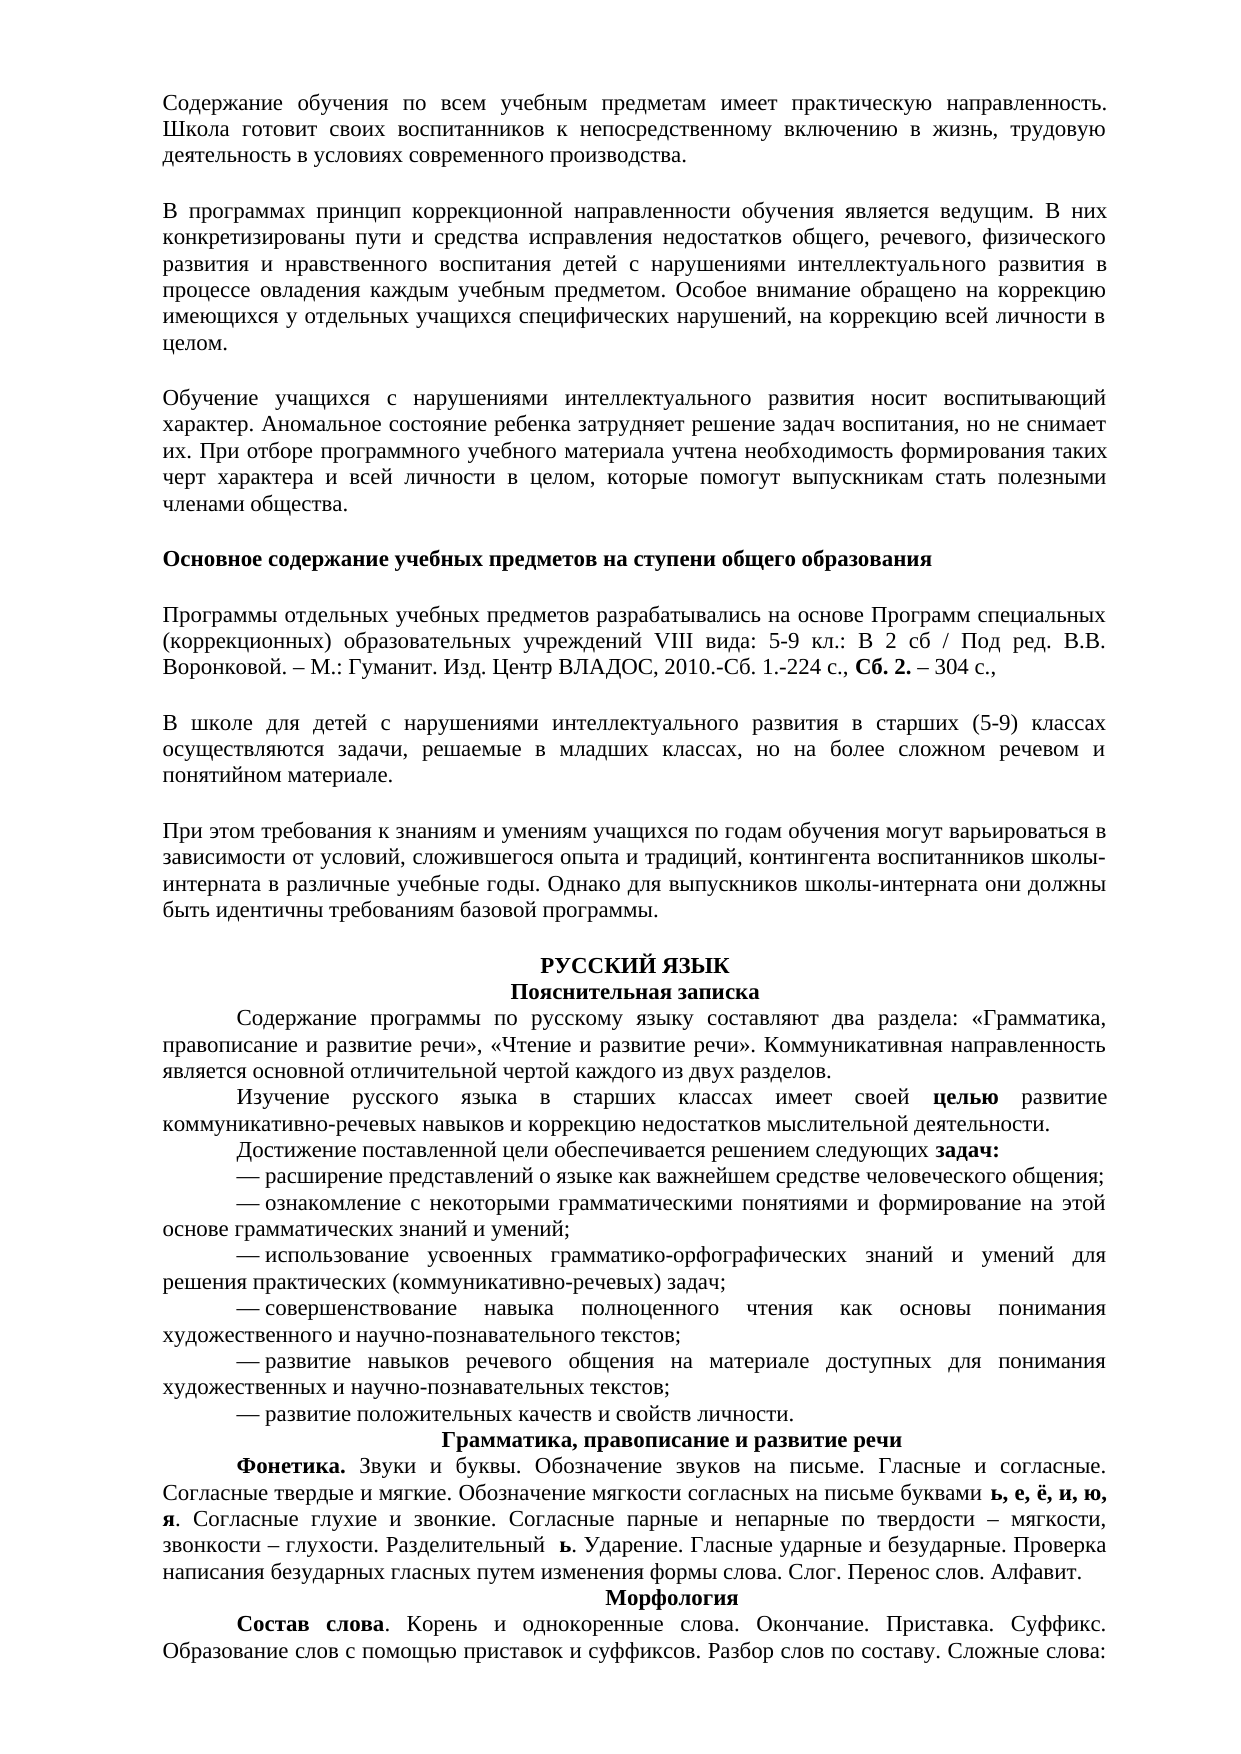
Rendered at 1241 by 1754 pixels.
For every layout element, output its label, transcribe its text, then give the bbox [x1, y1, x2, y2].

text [162, 1611, 1107, 1663]
list Грамматика, правописание и развитие речи [162, 1426, 1107, 1452]
list ― развитие навыков речевого общения на материале доступных для понимания художественных и научно-познавательных текстов; [162, 1347, 1107, 1400]
text Содержание обучения по всем учебным предметам имеет практическую направленность. Школа готовит своих воспитанников к непосредственному включению в жизнь, трудовую деятельность в условиях современного производства. [162, 89, 1107, 168]
list Содержание программы по русскому языку составляют два раздела: «Грамматика, правописание и развитие речи», «Чтение и развитие речи». Коммуникативная направленность является основной отличительной чертой каждого из двух разделов. [162, 1004, 1107, 1083]
list ― использование усвоенных грамматико-орфографических знаний и умений для решения практических (коммуникативно-речевых) задач; [162, 1242, 1107, 1294]
list ― расширение представлений о языке как важнейшем средстве человеческого общения; [162, 1162, 1107, 1189]
list ― ознакомление с некоторыми грамматическими понятиями и формирование на этой основе грамматических знаний и умений; [162, 1189, 1107, 1242]
list РУССКИЙ ЯЗЫК [162, 952, 1107, 978]
list ― развитие положительных качеств и свойств личности. [162, 1400, 1107, 1426]
text При этом требования к знаниям и умениям учащихся по годам обучения могут варьироваться в зависимости от условий, сложившегося опыта и традиций, контингента воспитанников школы-интерната в различные учебные годы. Однако для выпускников школы-интерната они должны быть идентичны требованиям базовой программы. [162, 817, 1107, 922]
text В школе для детей с нарушениями интеллектуального развития в старших (5-9) классах осуществляются задачи, решаемые в младших классах, но на более сложном речевом и понятийном материале. [162, 709, 1107, 788]
list Пояснительная записка [162, 978, 1107, 1004]
list Изучение русского языка в старших классах имеет своей целью развитие коммуникативно-речевых навыков и коррекцию недостатков мыслительной деятельности. [162, 1083, 1107, 1136]
text В программах принцип коррекционной направленности обучения является ведущим. В них конкретизированы пути и средства исправления недостатков общего, речевого, физического развития и нравственного воспитания детей с нарушениями интеллектуального развития в процессе овладения каждым учебным предметом. Особое внимание обращено на коррекцию имеющихся у отдельных учащихся специфических нарушений, на коррекцию всей личности в целом. [162, 197, 1107, 355]
list ― совершенствование навыка полноценного чтения как основы понимания художественного и научно-познавательного текстов; [162, 1294, 1107, 1347]
text Обучение учащихся с нарушениями интеллектуального развития носит воспитывающий характер. Аномальное состояние ребенка затрудняет решение задач воспитания, но не снимает их. При отборе программного учебного материала учтена необходимость формирования таких черт характера и всей личности в целом, которые помогут выпускникам стать полезными членами общества. [162, 384, 1107, 516]
text Программы отдельных учебных предметов разрабатывались на основе Программ специальных (коррекционных) образовательных учреждений VIII вида: 5-9 кл.: В 2 сб / Под ред. В.В. Воронковой. – М.: Гуманит. Изд. Центр ВЛАДОС, 2010.-Сб. 1.-224 с., Сб. 2. – 304 с., [162, 601, 1107, 680]
text Морфология [162, 1584, 1107, 1611]
text Фонетика. Звуки и буквы. Обозначение звуков на письме. Гласные и согласные. Согласные твердые и мягкие. Обозначение мягкости согласных на письме буквами ь, е, ё, и, ю, я. Согласные глухие и звонкие. Согласные парные и непарные по твердости – мягкости, звонкости – глухости. Разделительный ь. Ударение. Гласные ударные и безударные. Проверка написания безударных гласных путем изменения формы слова. Слог. Перенос слов. Алфавит. [162, 1452, 1107, 1584]
list Достижение поставленной цели обеспечивается решением следующих задач: [162, 1136, 1107, 1162]
text Основное содержание учебных предметов на ступени общего образования [162, 545, 1107, 571]
